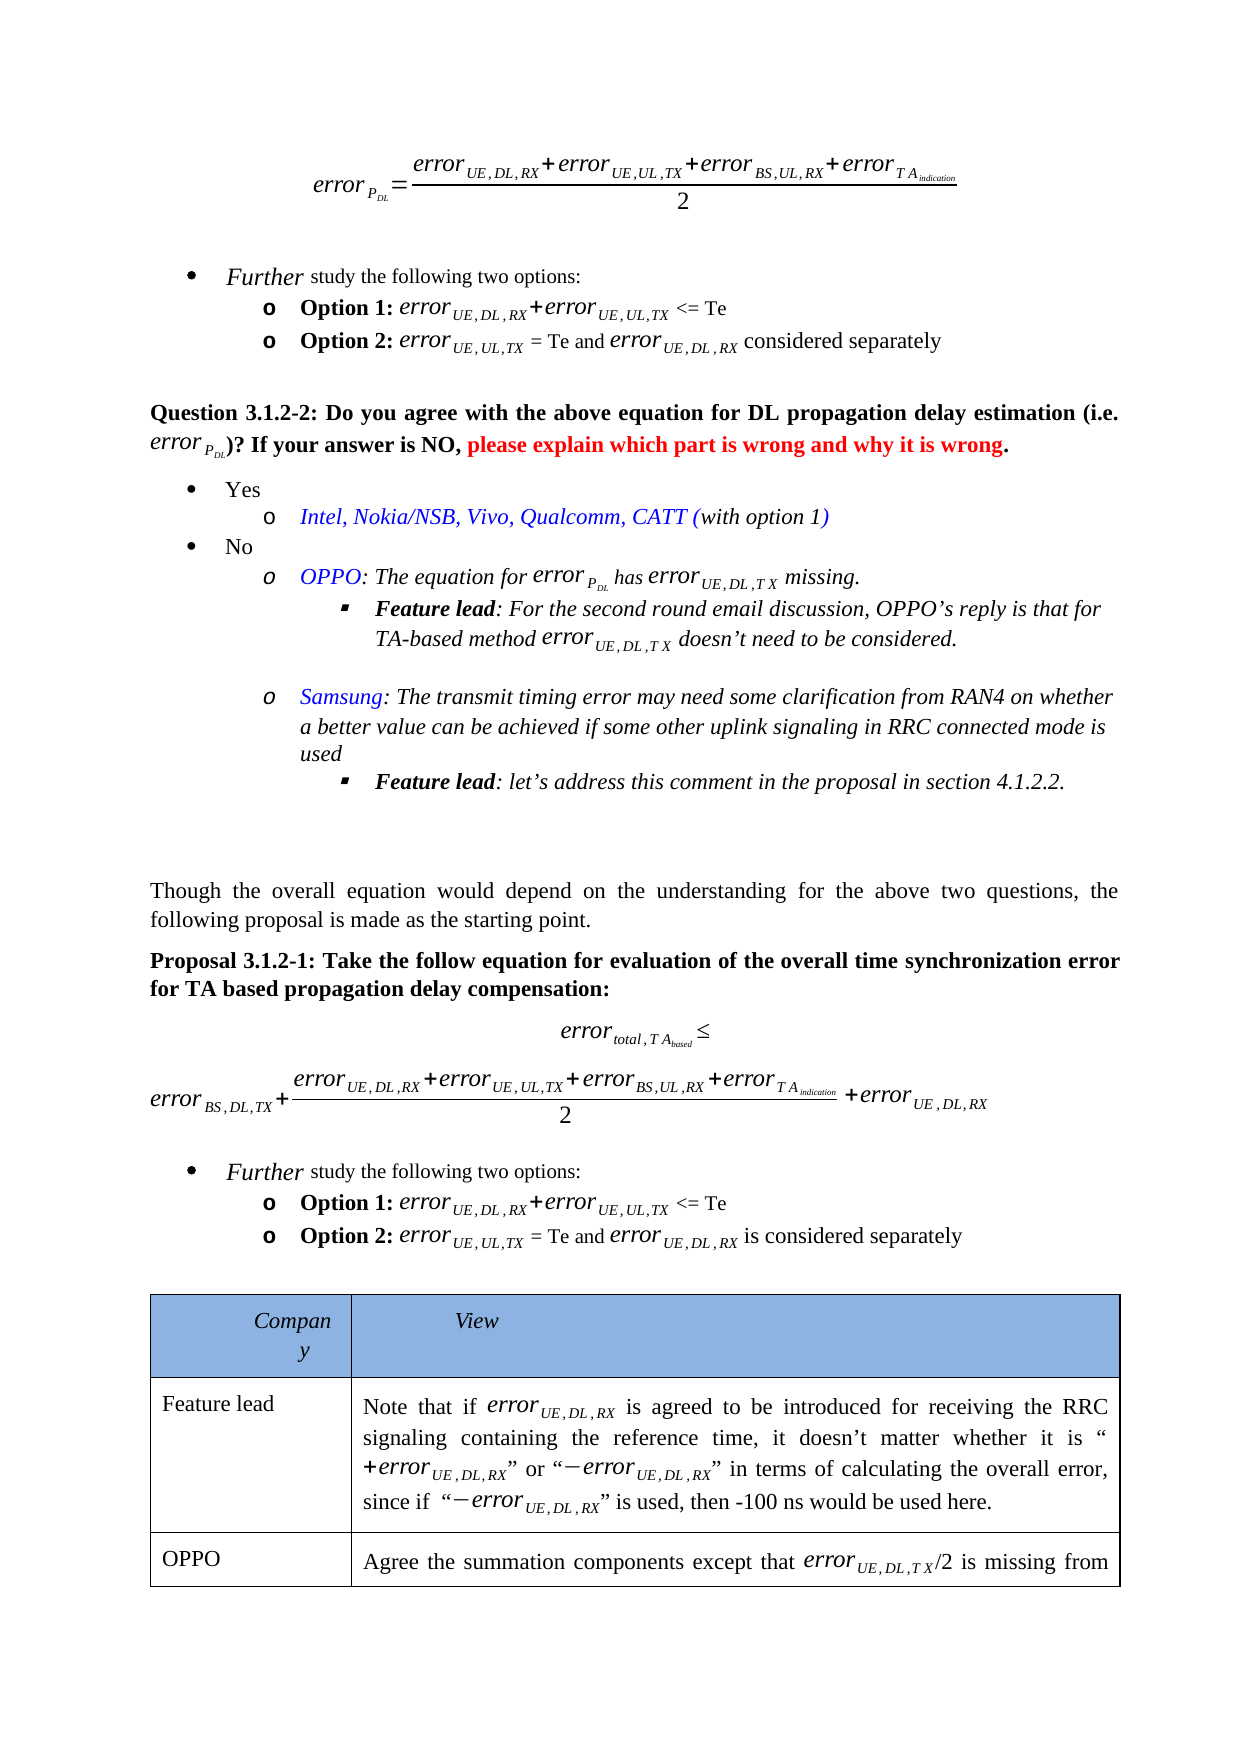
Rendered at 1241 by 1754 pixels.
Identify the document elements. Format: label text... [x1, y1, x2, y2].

list Option 2: = Te and is considered separately [262, 1220, 1120, 1252]
table_cell Note that if is agreed to be introduced for receiving the RRC signaling containing the reference time, it doesn’t matter whether it is “” or “” in terms of calculating the overall error, since if “” is used, then -100 ns would be used here. [352, 1378, 1119, 1532]
list Intel, Nokia/NSB, Vivo, Qualcomm, CATT (with option 1) [262, 503, 1120, 532]
list Option 1: <= Te [262, 1188, 1120, 1219]
list Feature lead: For the second round email discussion, OPPO’s reply is that for TA-based method doesn’t need to be considered. [337, 595, 1120, 654]
table_header Company [151, 1295, 351, 1377]
text Though the overall equation would depend on the understanding for the above two questions, the following proposal is made as the starting point. [150, 877, 1120, 932]
list Feature lead: let’s address this comment in the proposal in section 4.1.2.2. [337, 768, 1120, 794]
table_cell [352, 1533, 1119, 1586]
list study the following two options: [187, 1159, 1120, 1187]
table_header View [352, 1295, 1119, 1377]
list Yes [187, 476, 1120, 502]
list Option 2: = Te and considered separately [262, 326, 1120, 357]
text Question 3.1.2-2: Do you agree with the above equation for DL propagation delay estimation (i.e. )? If your answer is NO, please explain which part is wrong and why it is wrong. [150, 399, 1120, 461]
list No [187, 533, 1120, 559]
table_cell OPPO [151, 1533, 351, 1586]
list Option 1: <= Te [262, 293, 1120, 324]
text Proposal 3.1.2-1: Take the follow equation for evaluation of the overall time synchronization error for TA based propagation delay compensation: [150, 947, 1120, 1002]
list OPPO: The equation for has missing. [262, 561, 1120, 594]
table_cell Feature lead [151, 1378, 351, 1532]
list study the following two options: [187, 264, 1120, 292]
list Samsung: The transmit timing error may need some clarification from RAN4 on whether a better value can be achieved if some other uplink signaling in RRC connected mode is used [262, 683, 1120, 767]
